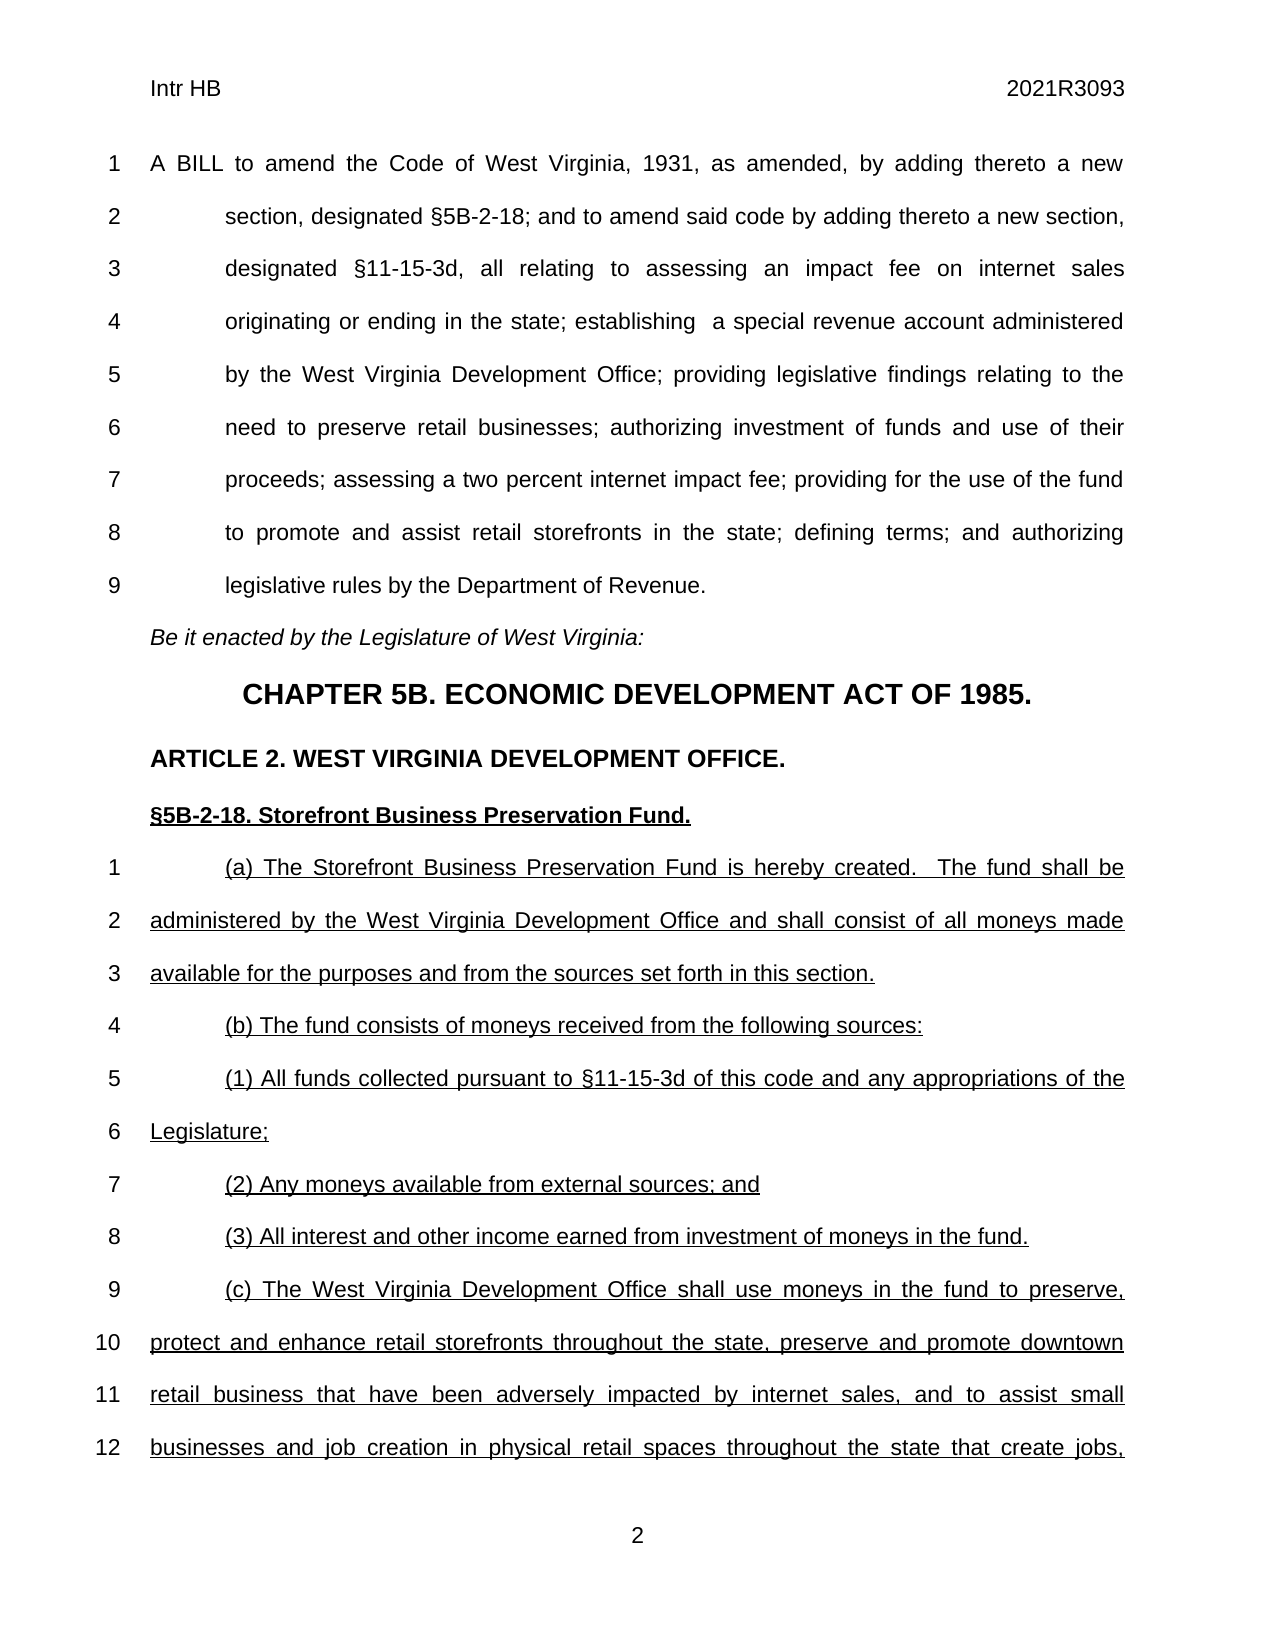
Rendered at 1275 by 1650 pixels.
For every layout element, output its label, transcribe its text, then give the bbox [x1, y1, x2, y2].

text (1) All funds collected pursuant to §11-15-3d of this code and any appropriations of the Legislature; [150, 1065, 1125, 1144]
subtitle CHAPTER 5B. ECONOMIC DEVELOPMENT ACT OF 1985. [150, 677, 1125, 711]
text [150, 1405, 1125, 1457]
subtitle §5B-2-18. Storefront Business Preservation Fund. [150, 802, 1125, 828]
text (2) Any moneys available from external sources; and [150, 1171, 1125, 1197]
text (b) The fund consists of moneys received from the following sources: [150, 1012, 1125, 1039]
title A BILL to amend the Code of West Virginia, 1931, as amended, by adding thereto a new section, designated §5B-2-18; and to amend said code by adding thereto a new section, designated §11-15-3d, all relating to assessing an impact fee on internet sales originating or ending in the state; establishing a special revenue account administered by the West Virginia Development Office; providing legislative findings relating to the need to preserve retail businesses; authorizing investment of funds and use of their proceeds; assessing a two percent internet impact fee; providing for the use of the fund to promote and assist retail storefronts in the state; defining terms; and authorizing legislative rules by the Department of Revenue. [150, 150, 1125, 598]
text (3) All interest and other income earned from investment of moneys in the fund. [150, 1223, 1125, 1250]
text Be it enacted by the Legislature of West Virginia: [150, 624, 1125, 651]
text (a) The Storefront Business Preservation Fund is hereby created. The fund shall be administered by the West Virginia Development Office and shall consist of all moneys made available for the purposes and from the sources set forth in this section. [150, 854, 1125, 930]
text (a) The Storefront Business Preservation Fund is hereby created. The fund shall be administered by the West Virginia Development Office and shall consist of all moneys made available for the purposes and from the sources set forth in this section. [150, 931, 1125, 986]
subtitle ARTICLE 2. WEST VIRGINIA DEVELOPMENT OFFICE. [150, 744, 1125, 773]
